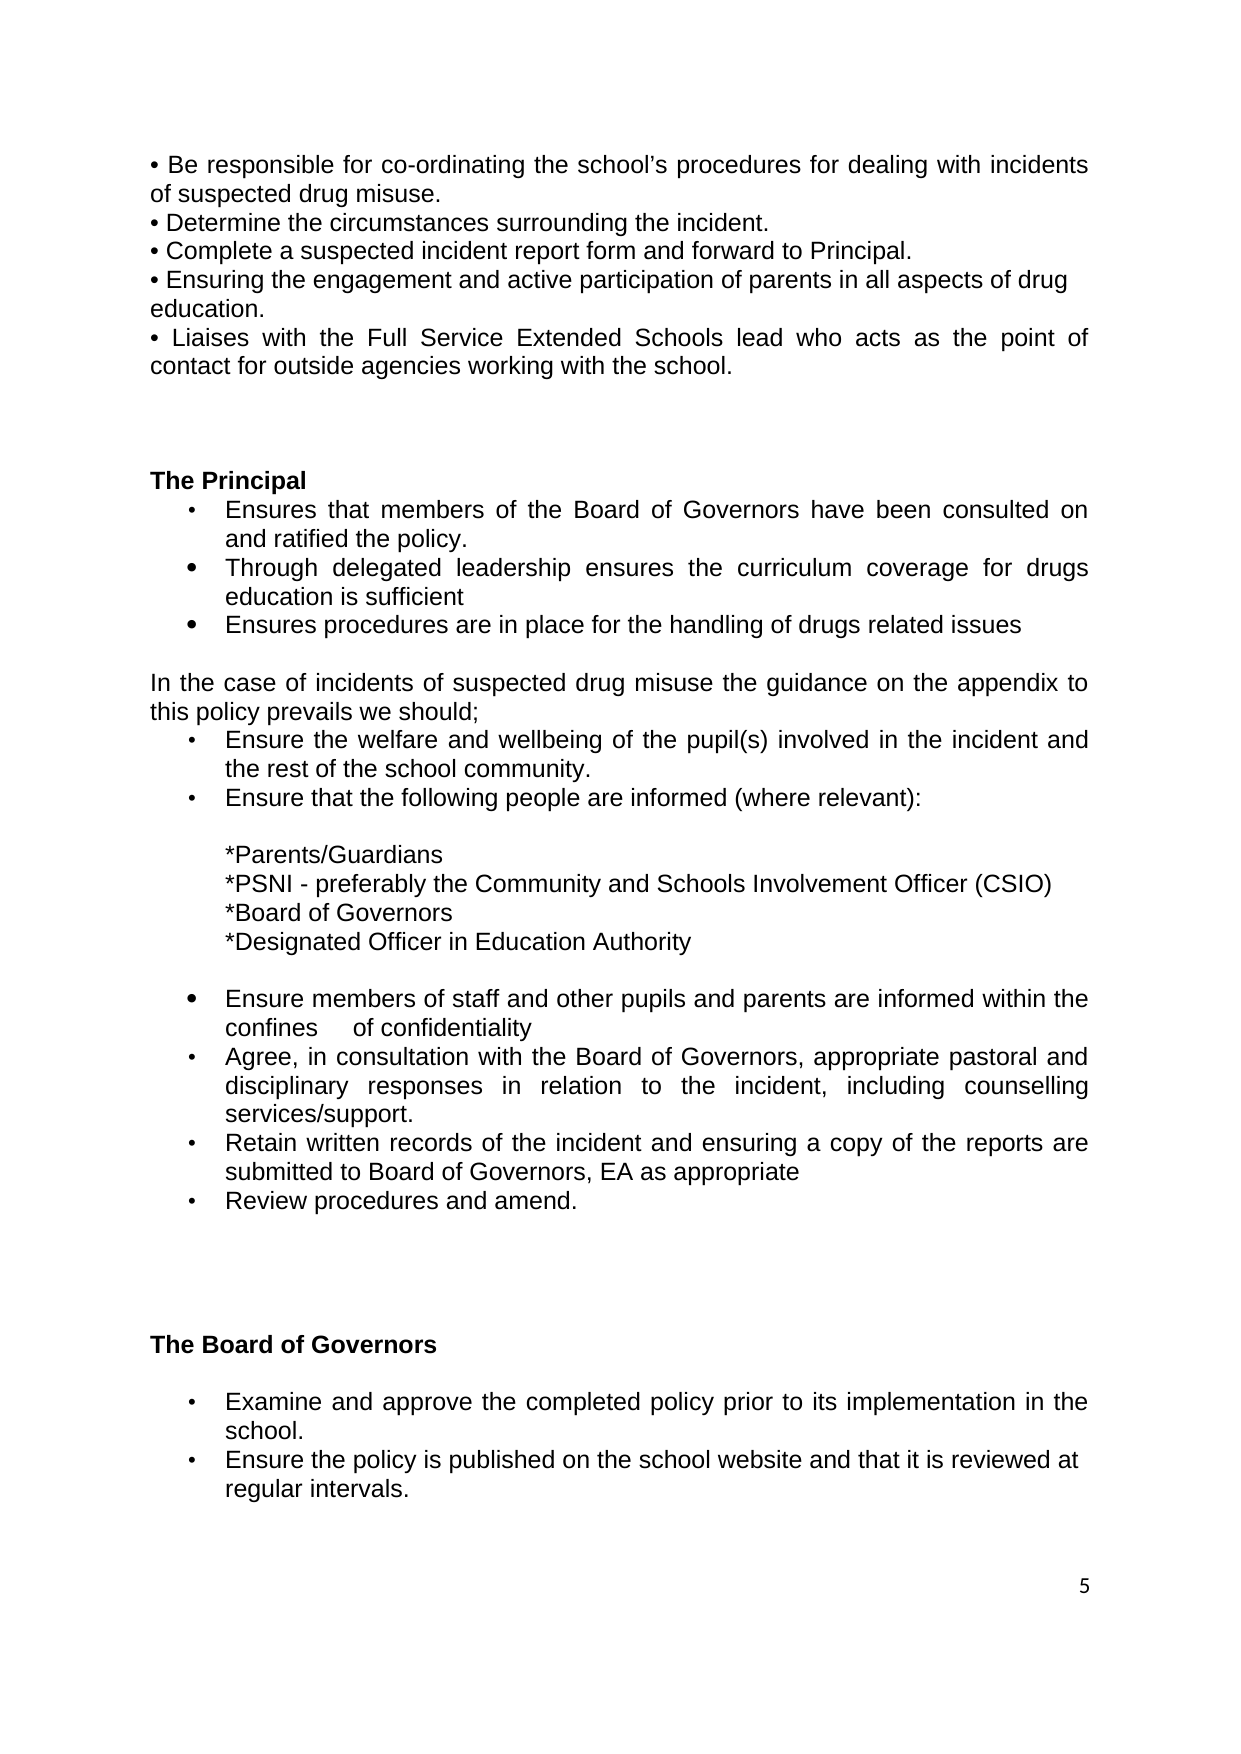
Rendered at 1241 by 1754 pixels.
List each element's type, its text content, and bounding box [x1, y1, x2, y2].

list Review procedures and amend. [187, 1186, 1090, 1215]
text education. [150, 294, 1090, 322]
list Ensure the welfare and wellbeing of the pupil(s) involved in the incident and the rest of the school community. [187, 725, 1090, 783]
list Ensure that the following people are informed (where relevant): [187, 783, 1090, 812]
list Agree, in consultation with the Board of Governors, appropriate pastoral and disciplinary responses in relation to the incident, including counselling services/support. [187, 1042, 1090, 1128]
list regular intervals. [225, 1474, 1090, 1502]
text *PSNI - preferably the Community and Schools Involvement Officer (CSIO) [225, 869, 1090, 898]
text • Determine the circumstances surrounding the incident. [150, 207, 1090, 236]
text *Parents/Guardians [225, 841, 1090, 869]
list Ensures procedures are in place for the handling of drugs related issues [187, 610, 1090, 639]
text • Ensuring the engagement and active participation of parents in all aspects of drug [150, 265, 1090, 294]
text • Complete a suspected incident report form and forward to Principal. [150, 236, 1090, 265]
text • Be responsible for co-ordinating the school’s procedures for dealing with incidents of suspected drug misuse. [150, 150, 1090, 207]
text • Liaises with the Full Service Extended Schools lead who acts as the point of contact for outside agencies working with the school. [150, 322, 1090, 380]
list Through delegated leadership ensures the curriculum coverage for drugs education is sufficient [187, 553, 1090, 610]
text The Board of Governors [150, 1330, 1090, 1358]
list Examine and approve the completed policy prior to its implementation in the school. [187, 1387, 1090, 1445]
text In the case of incidents of suspected drug misuse the guidance on the appendix to this policy prevails we should; [150, 668, 1090, 725]
text The Principal [150, 466, 1090, 495]
list Ensures that members of the Board of Governors have been consulted on and ratified the policy. [187, 495, 1090, 553]
list Ensure the policy is published on the school website and that it is reviewed at [187, 1445, 1090, 1474]
list Ensure members of staff and other pupils and parents are informed within the confines of confidentiality [187, 984, 1090, 1042]
text *Designated Officer in Education Authority [225, 927, 1090, 956]
list Retain written records of the incident and ensuring a copy of the reports are submitted to Board of Governors, EA as appropriate [187, 1128, 1090, 1186]
text *Board of Governors [225, 898, 1090, 927]
